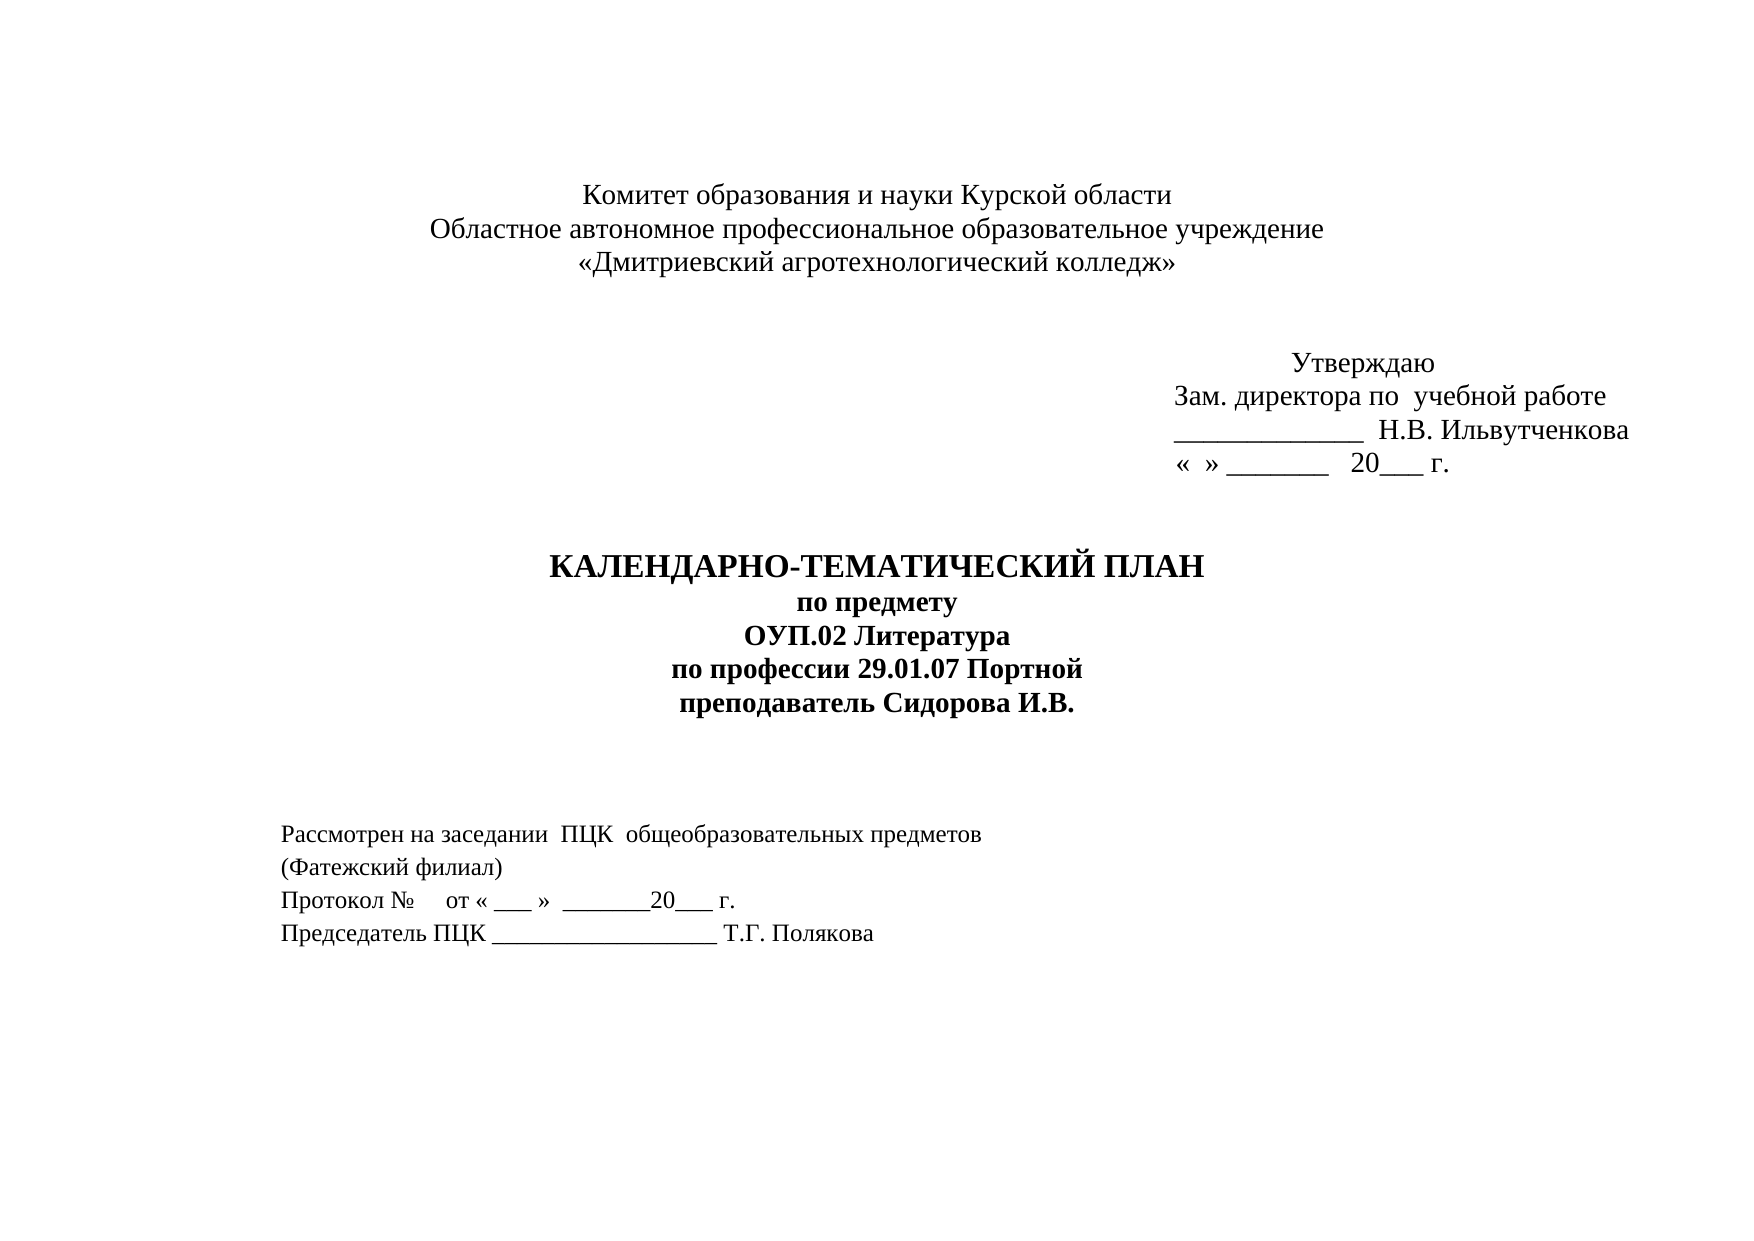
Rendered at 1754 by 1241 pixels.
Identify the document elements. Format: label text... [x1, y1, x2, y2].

text Председатель ПЦК __________________ Т.Г. Полякова [118, 918, 1636, 947]
text КАЛЕНДАРНО-ТЕМАТИЧЕСКИЙ ПЛАН [118, 546, 1636, 584]
text Протокол № от « ___ » _______20___ г. [118, 885, 1636, 914]
text Зам. директора по учебной работе [118, 378, 1636, 412]
text Областное автономное профессиональное образовательное учреждение [118, 211, 1636, 244]
text Утверждаю [118, 345, 1636, 378]
text (Фатежский филиал) [118, 852, 1636, 881]
text Рассмотрен на заседании ПЦК общеобразовательных предметов [118, 819, 1636, 848]
text ОУП.02 Литература [118, 618, 1636, 652]
text по предмету [118, 584, 1636, 618]
text _____________ Н.В. Ильвутченкова [118, 412, 1636, 446]
text Комитет образования и науки Курской области [118, 177, 1636, 211]
text преподаватель Сидорова И.В. [118, 685, 1636, 719]
text «Дмитриевский агротехнологический колледж» [118, 244, 1636, 278]
text по профессии 29.01.07 Портной [118, 652, 1636, 685]
text « » _______ 20___ г. [118, 446, 1636, 479]
